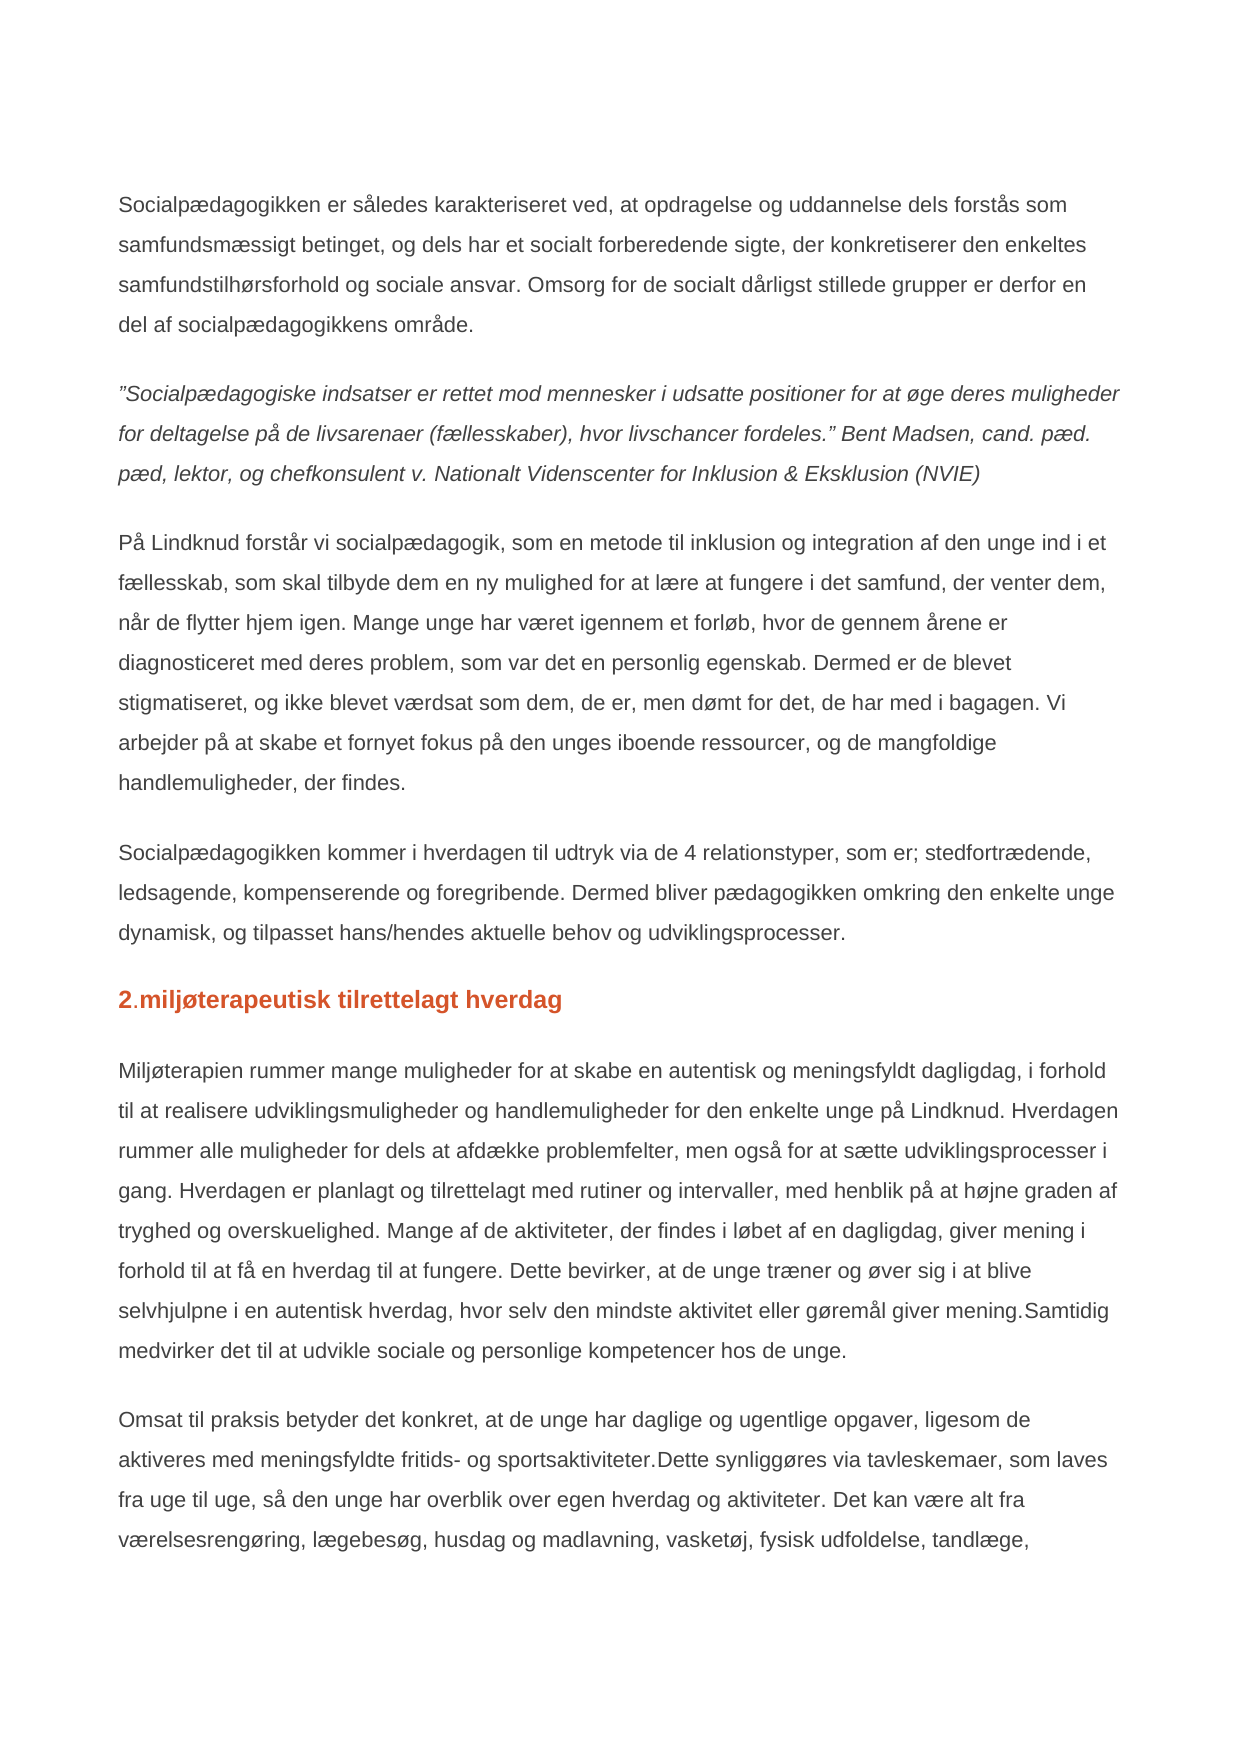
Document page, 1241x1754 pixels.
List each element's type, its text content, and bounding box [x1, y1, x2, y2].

text 2.​miljøterapeutisk tilrettelagt hverdag [118, 974, 1122, 1014]
text Miljøterapien rummer mange muligheder for at skabe en autentisk og meningsfyldt dagligdag, i forhold til at realisere udviklingsmuligheder og handlemuligheder for den enkelte unge på Lindknud. Hverdagen rummer alle muligheder for dels at afdække problemfelter, men også for at sætte udviklingsprocesser i gang. Hverdagen er planlagt og tilrettelagt med rutiner og intervaller, med henblik på at højne graden af tryghed og overskuelighed. Mange af de aktiviteter, der findes i løbet af en dagligdag, giver mening i forhold til at få en hverdag til at fungere. Dette bevirker, at de unge træner og øver sig i at blive selvhjulpne i en autentisk hverdag, hvor selv den mindste aktivitet eller gøremål giver mening.​Samtidig medvirker det til at udvikle sociale og personlige kompetencer hos de unge. [118, 1043, 1122, 1363]
text På Lindknud forstår vi socialpædagogik, som en metode til inklusion og integration af den unge ind i et fællesskab, som skal tilbyde dem en ny mulighed for at lære at fungere i det samfund, der venter dem, når de flytter hjem igen. Mange unge har været igennem et forløb, hvor de gennem årene er diagnosticeret med deres problem, som var det en personlig egenskab. Dermed er de blevet stigmatiseret, og ikke blevet værdsat som dem, de er, men dømt for det, de har med i bagagen. Vi arbejder på at skabe et fornyet fokus på den unges iboende ressourcer, og de mangfoldige handlemuligheder, der findes.​ [118, 516, 1122, 796]
text Socialpædagogikken kommer i hverdagen til udtryk via de 4 relationstyper, som er; stedfortrædende, ledsagende, kompenserende og foregribende. Dermed bliver pædagogikken omkring den enkelte unge dynamisk, og tilpasset hans/hendes aktuelle behov og udviklingsprocesser.​ [118, 825, 1122, 945]
text ”Socialpædagogiske indsatser er rettet mod mennesker i udsatte positioner for at øge deres muligheder for deltagelse på de livsarenaer (fællesskaber), hvor livschancer fordeles.” Bent Madsen, cand. pæd. pæd, lektor, og chefkonsulent v. Nationalt Videnscenter for Inklusion & Eksklusion (NVIE) [118, 366, 1122, 486]
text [118, 1392, 1122, 1552]
text Socialpædagogikken er således karakteriseret ved, at opdragelse og uddannelse dels forstås som samfundsmæssigt betinget, og dels har et socialt forberedende sigte, der konkretiserer den enkeltes samfundstilhørsforhold og sociale ansvar. Omsorg for de socialt dårligst stillede grupper er derfor en del af socialpædagogikkens område. [118, 177, 1122, 337]
